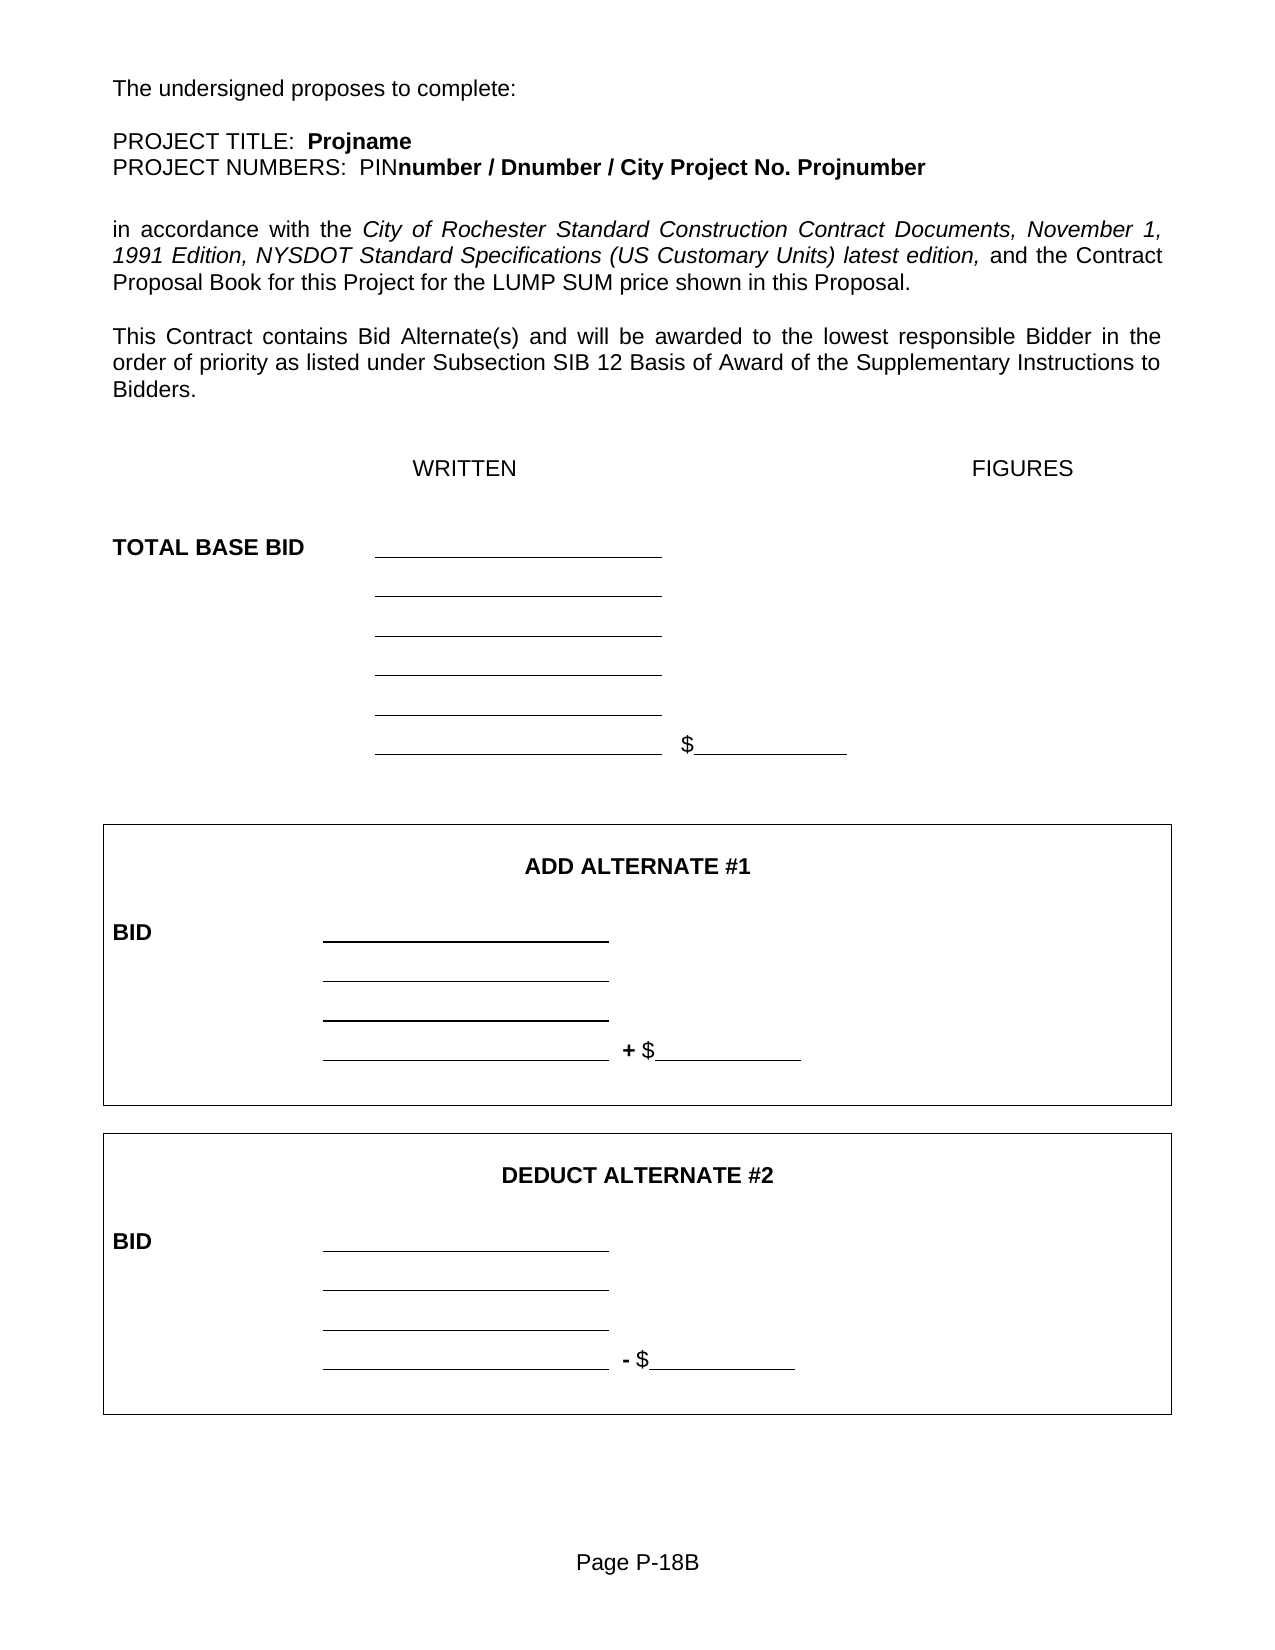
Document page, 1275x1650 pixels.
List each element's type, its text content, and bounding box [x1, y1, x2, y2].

text ADD ALTERNATE #1 [112, 853, 1162, 879]
text BID [104, 916, 1171, 945]
text in accordance with the City of Rochester Standard Construction Contract Documents, November 1, 1991 Edition, NYSDOT Standard Specifications (US Customary Units) latest edition, and the Contract Proposal Book for this Project for the LUMP SUM price shown in this Proposal. [113, 216, 1163, 295]
text PROJECT NUMBERS: PINnumber / Dnumber / City Project No. Projnumber [112, 154, 1162, 180]
text BID [104, 1225, 1171, 1254]
text PROJECT TITLE: Projname [112, 128, 1162, 154]
text + $ [104, 1034, 1171, 1063]
text WRITTEN FIGURES [112, 455, 1162, 481]
text - $ [104, 1343, 1171, 1373]
text This Contract contains Bid Alternate(s) and will be awarded to the lowest responsible Bidder in the order of priority as listed under Subsection SIB 12 Basis of Award of the Supplementary Instructions to Bidders. [112, 323, 1162, 402]
text DEDUCT ALTERNATE #2 [112, 1162, 1162, 1188]
text The undersigned proposes to complete: [112, 75, 1162, 101]
text $ [112, 731, 1162, 758]
text TOTAL BASE BID [112, 534, 1162, 560]
